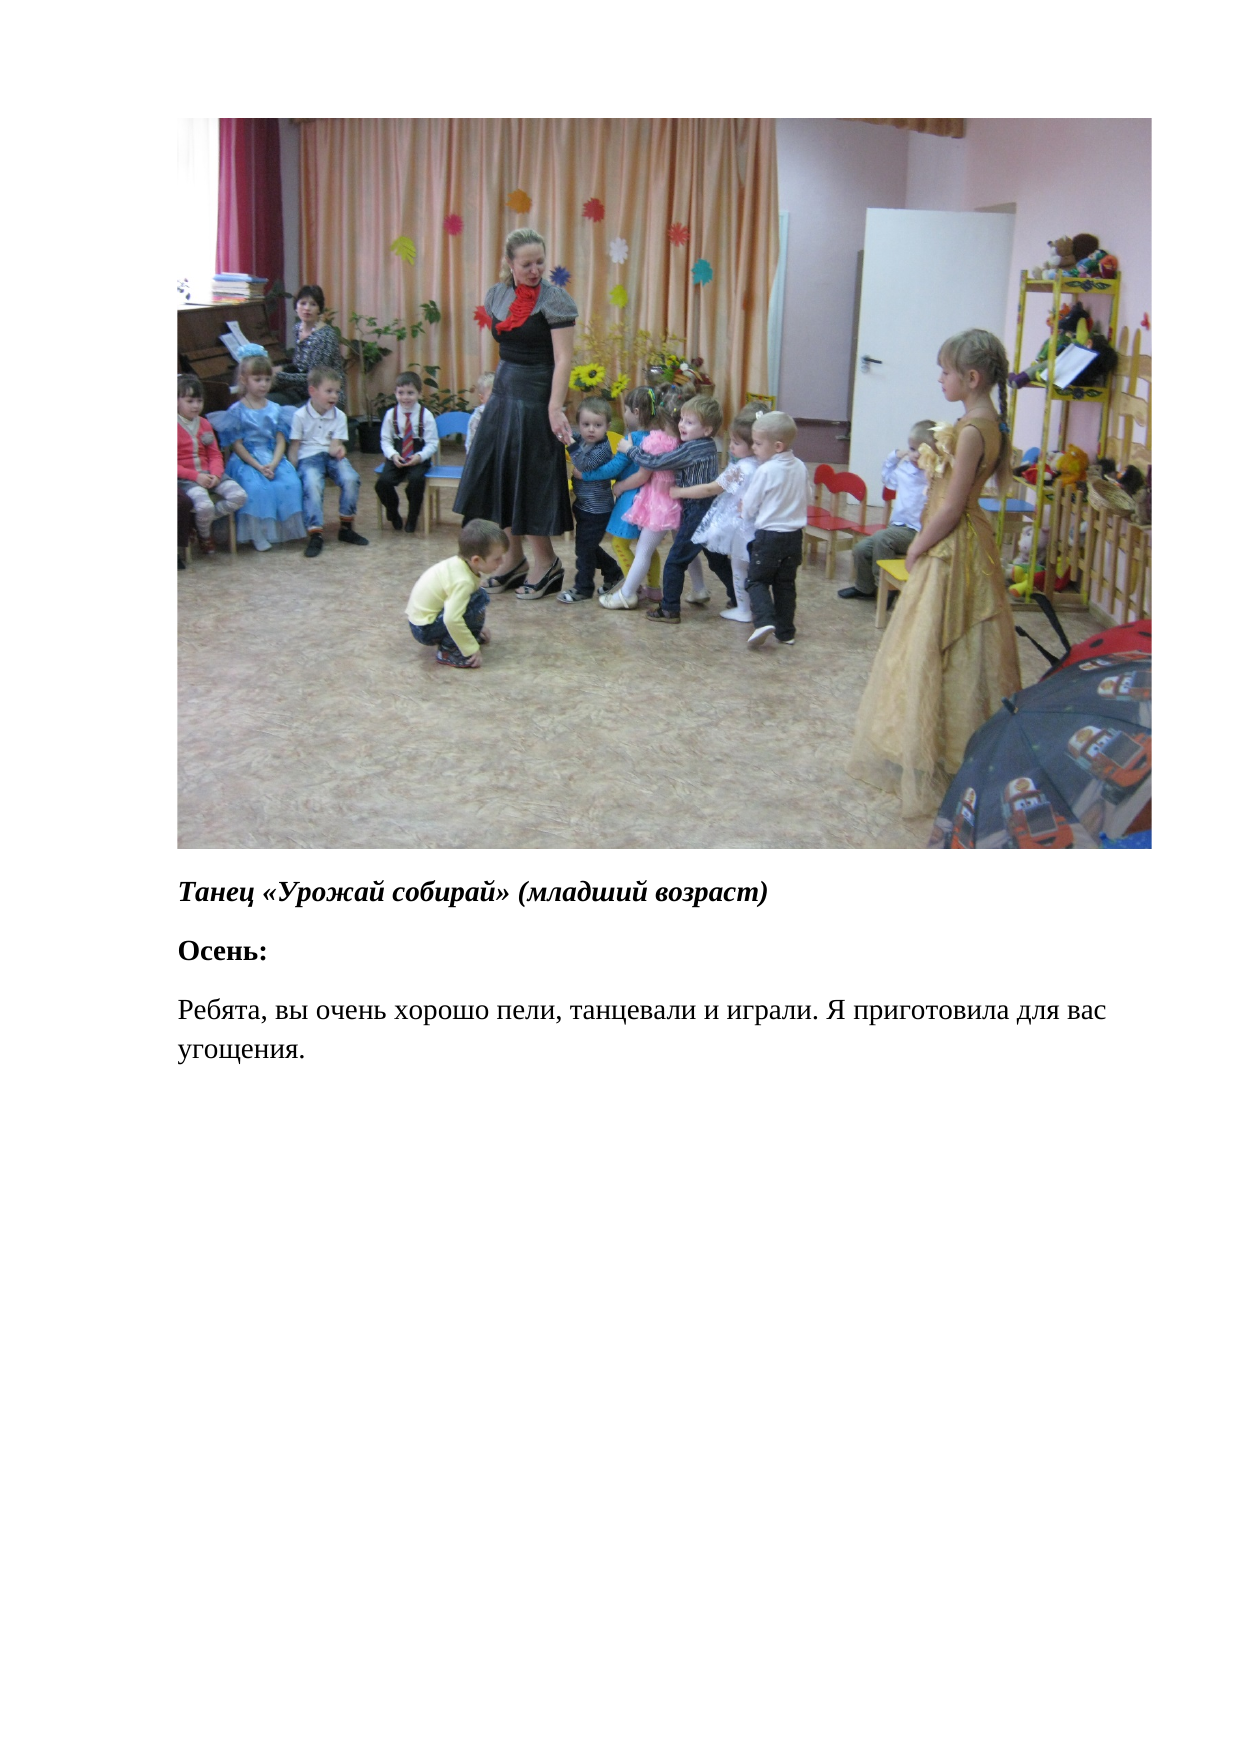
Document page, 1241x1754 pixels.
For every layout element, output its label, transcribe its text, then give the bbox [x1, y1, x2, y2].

text Осень: [177, 933, 1152, 967]
text Ребята, вы очень хорошо пели, танцевали и играли. Я приготовила для вас угощения. [177, 992, 1152, 1064]
text Танец «Урожай собирай» (младший возраст) [177, 874, 1152, 907]
picture [177, 118, 1152, 849]
